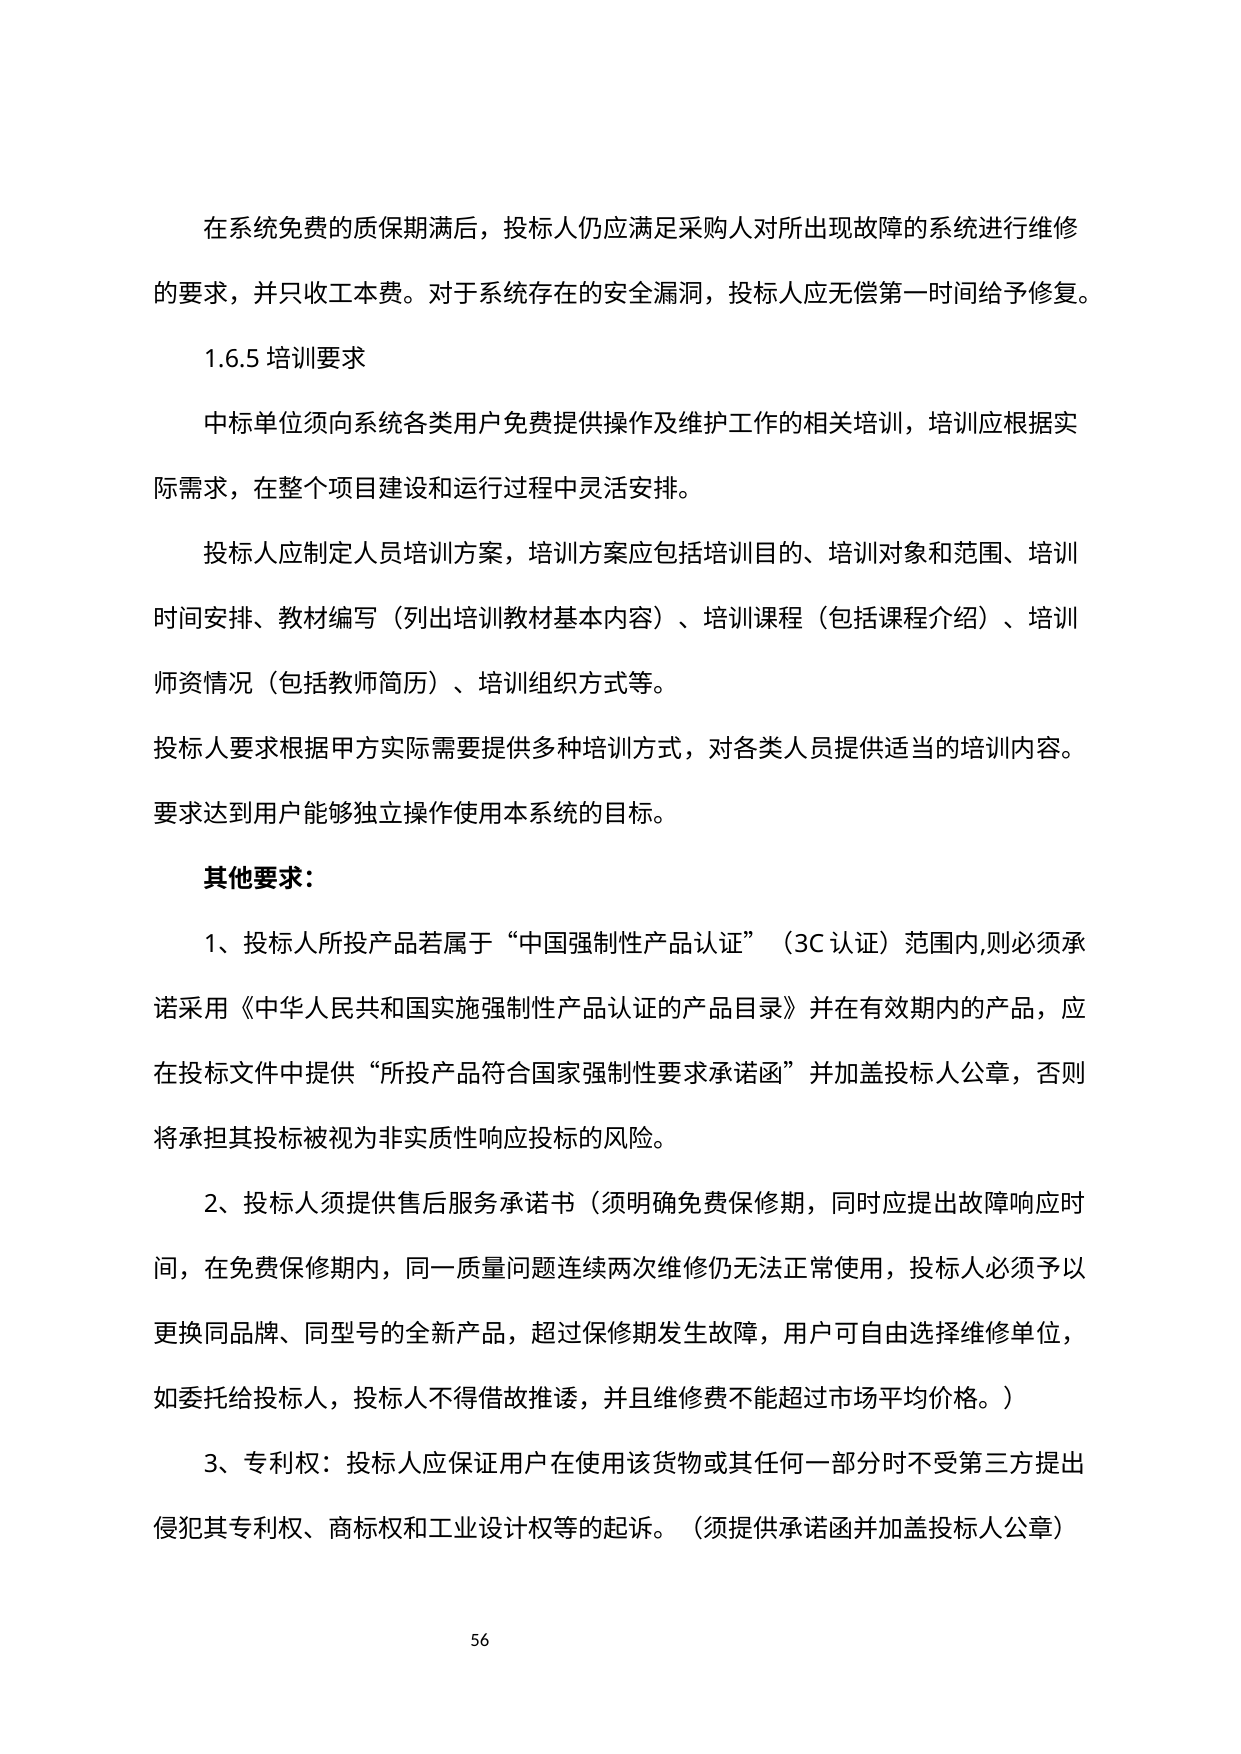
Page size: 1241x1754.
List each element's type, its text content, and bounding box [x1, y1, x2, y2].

text 2、投标人须提供售后服务承诺书（须明确免费保修期，同时应提出故障响应时间，在免费保修期内，同一质量问题连续两次维修仍无法正常使用，投标人必须予以更换同品牌、同型号的全新产品，超过保修期发生故障，用户可自由选择维修单位，如委托给投标人，投标人不得借故推诿，并且维修费不能超过市场平均价格。） [153, 1169, 1087, 1429]
text 中标单位须向系统各类用户免费提供操作及维护工作的相关培训，培训应根据实际需求，在整个项目建设和运行过程中灵活安排。 [153, 389, 1087, 519]
text 1、投标人所投产品若属于“中国强制性产品认证”（3C认证）范围内,则必须承诺采用《中华人民共和国实施强制性产品认证的产品目录》并在有效期内的产品，应在投标文件中提供“所投产品符合国家强制性要求承诺函”并加盖投标人公章，否则将承担其投标被视为非实质性响应投标的风险。 [153, 909, 1087, 1169]
text 在系统免费的质保期满后，投标人仍应满足采购人对所出现故障的系统进行维修的要求，并只收工本费。对于系统存在的安全漏洞，投标人应无偿第一时间给予修复。 [153, 194, 1087, 324]
text 其他要求： [153, 844, 1087, 909]
text 3、专利权：投标人应保证用户在使用该货物或其任何一部分时不受第三方提出侵犯其专利权、商标权和工业设计权等的起诉。（须提供承诺函并加盖投标人公章） [153, 1429, 1087, 1559]
text 投标人应制定人员培训方案，培训方案应包括培训目的、培训对象和范围、培训时间安排、教材编写（列出培训教材基本内容）、培训课程（包括课程介绍）、培训师资情况（包括教师简历）、培训组织方式等。 [153, 519, 1087, 714]
text 投标人要求根据甲方实际需要提供多种培训方式，对各类人员提供适当的培训内容。要求达到用户能够独立操作使用本系统的目标。 [153, 714, 1087, 844]
text 1.6.5 培训要求 [153, 324, 1087, 389]
